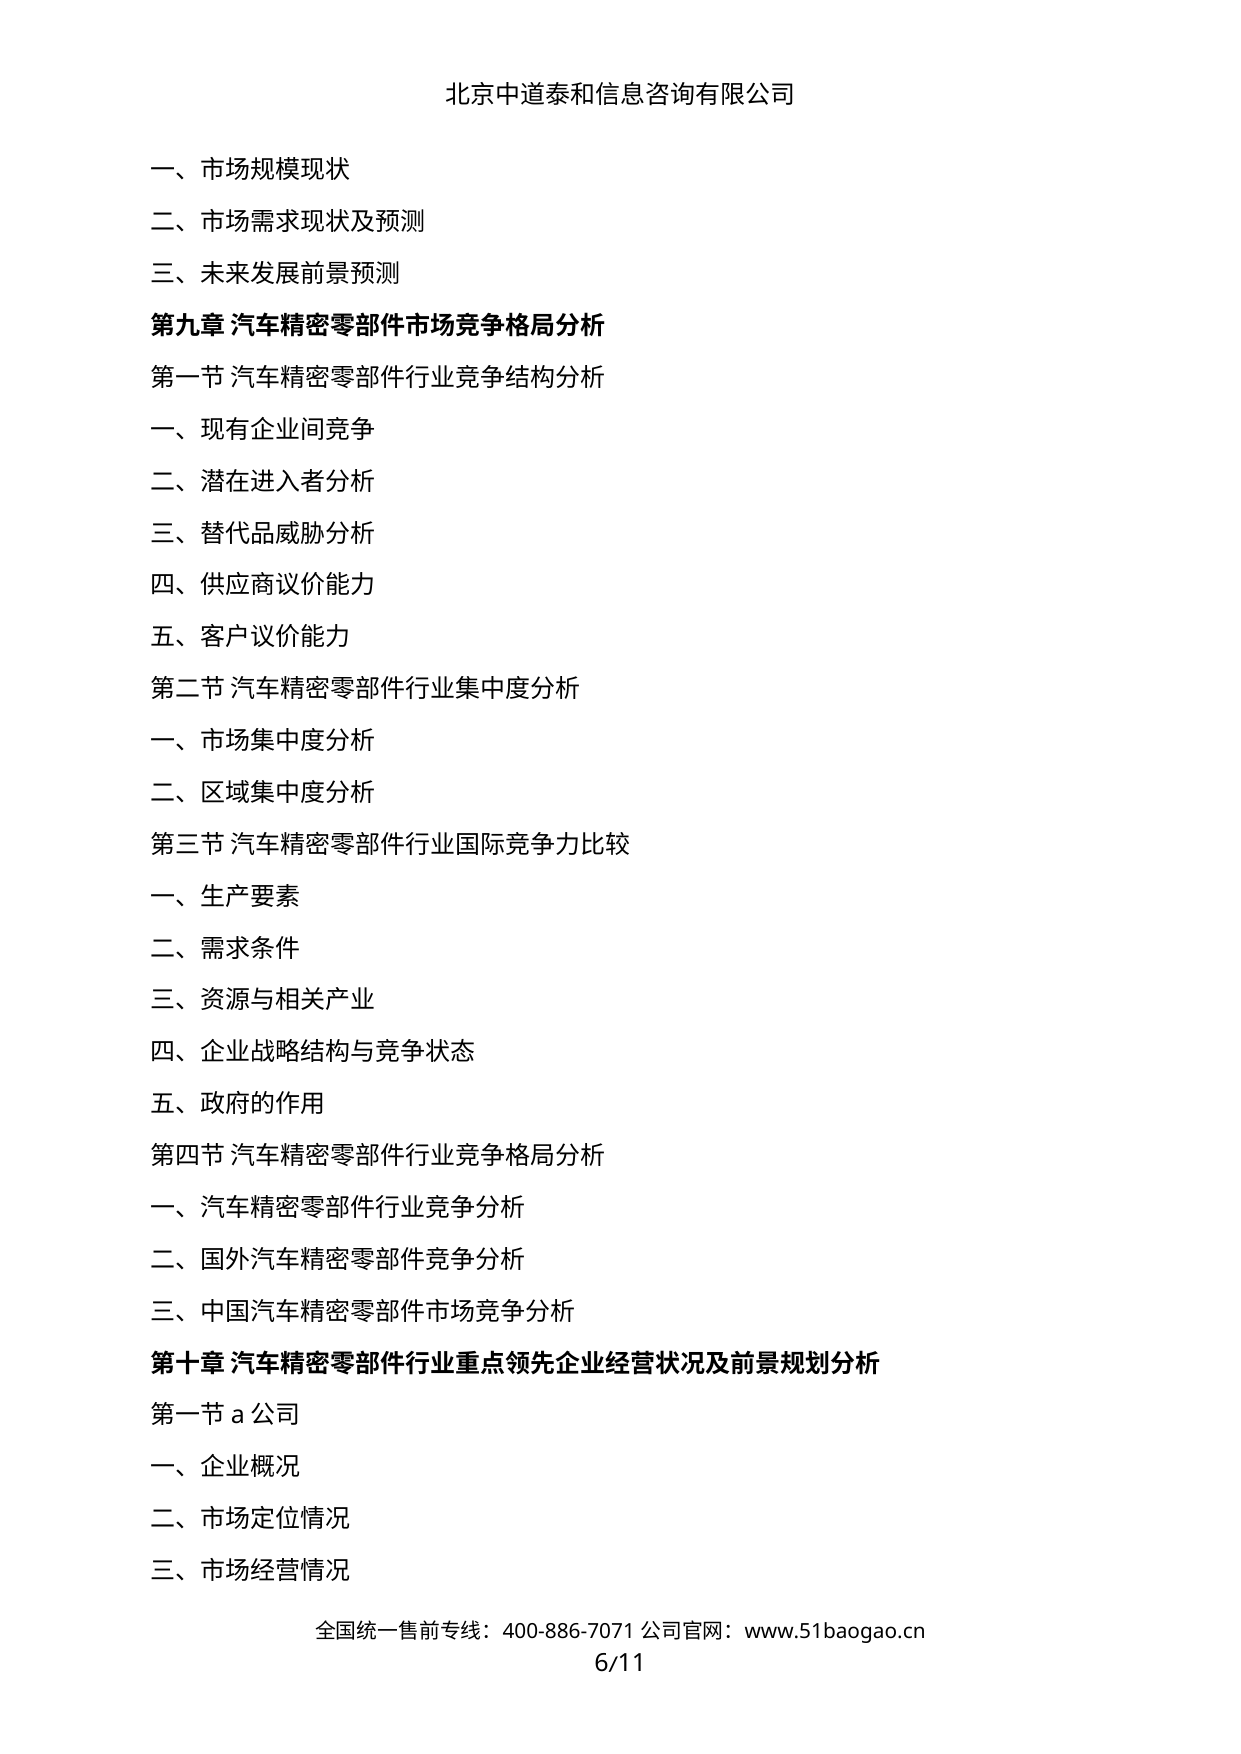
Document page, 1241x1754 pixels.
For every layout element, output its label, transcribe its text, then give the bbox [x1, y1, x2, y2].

text 二、需求条件 [150, 928, 1090, 964]
text 三、未来发展前景预测 [150, 254, 1090, 290]
text 三、替代品威胁分析 [150, 513, 1090, 549]
text 二、区域集中度分析 [150, 772, 1090, 809]
text 三、中国汽车精密零部件市场竞争分析 [150, 1291, 1090, 1327]
text 一、汽车精密零部件行业竞争分析 [150, 1187, 1090, 1224]
text 五、政府的作用 [150, 1084, 1090, 1120]
text 一、现有企业间竞争 [150, 409, 1090, 446]
text 一、生产要素 [150, 876, 1090, 912]
text 一、市场集中度分析 [150, 721, 1090, 757]
text 五、客户议价能力 [150, 617, 1090, 653]
text 第二节 汽车精密零部件行业集中度分析 [150, 669, 1090, 705]
text 第一节 汽车精密零部件行业竞争结构分析 [150, 357, 1090, 394]
text 三、资源与相关产业 [150, 980, 1090, 1016]
text 三、市场经营情况 [150, 1551, 1090, 1587]
text 二、国外汽车精密零部件竞争分析 [150, 1239, 1090, 1276]
text 二、市场定位情况 [150, 1499, 1090, 1535]
text 二、市场需求现状及预测 [150, 202, 1090, 238]
text 第十章 汽车精密零部件行业重点领先企业经营状况及前景规划分析 [150, 1343, 1090, 1379]
text 四、供应商议价能力 [150, 565, 1090, 601]
text 第九章 汽车精密零部件市场竞争格局分析 [150, 306, 1090, 342]
text 第三节 汽车精密零部件行业国际竞争力比较 [150, 824, 1090, 861]
text 二、潜在进入者分析 [150, 461, 1090, 497]
text 第一节 a公司 [150, 1395, 1090, 1431]
text 四、企业战略结构与竞争状态 [150, 1032, 1090, 1068]
text 一、企业概况 [150, 1447, 1090, 1483]
text 第四节 汽车精密零部件行业竞争格局分析 [150, 1136, 1090, 1172]
text 一、市场规模现状 [150, 150, 1090, 186]
